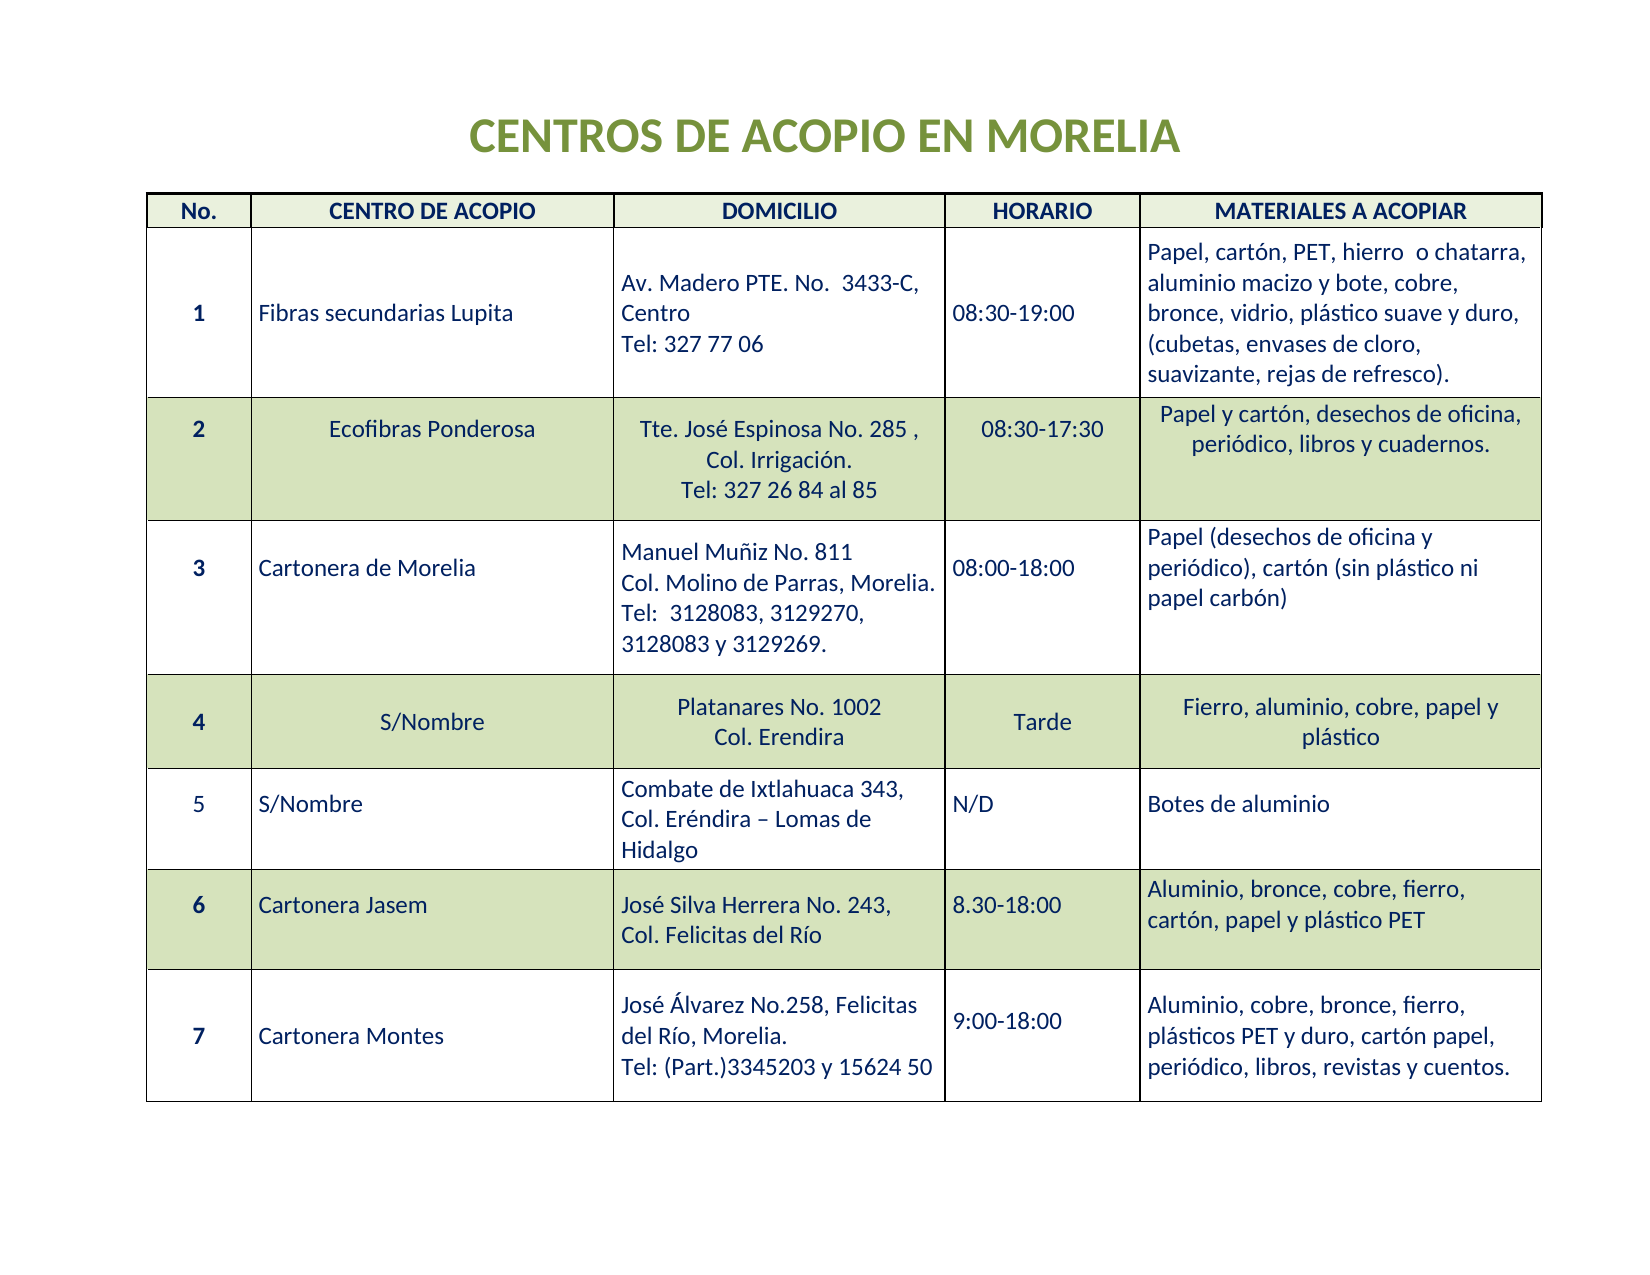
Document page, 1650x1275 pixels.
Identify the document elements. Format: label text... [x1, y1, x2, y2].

table_cell 7 [147, 969, 251, 1101]
table_header MATERIALES A ACOPIAR [1141, 195, 1541, 227]
table_cell 4 [147, 674, 251, 768]
table_cell Aluminio, bronce, cobre, fierro, cartón, papel y plástico PET [1141, 869, 1541, 969]
table_cell Tte. José Espinosa No. 285 , Col. Irrigación. Tel: 327 26 84 al 85 [614, 398, 944, 520]
table_cell Botes de aluminio [1141, 768, 1541, 869]
table_cell Aluminio, cobre, bronce, fierro, plásticos PET y duro, cartón papel, periódico, libros, revistas y cuentos. [1141, 969, 1541, 1101]
table_cell Combate de Ixtlahuaca 343, Col. Eréndira – Lomas de Hidalgo [614, 769, 944, 869]
table_cell 3 [147, 520, 251, 674]
table_cell 8.30-18:00 [946, 870, 1139, 969]
table_cell Cartonera de Morelia [252, 521, 613, 674]
table_cell 08:30-17:30 [946, 398, 1139, 520]
table_header CENTRO DE ACOPIO [252, 195, 613, 227]
table_cell Fierro, aluminio, cobre, papel y plástico [1141, 674, 1541, 768]
table_header HORARIO [946, 195, 1139, 227]
table_cell Papel y cartón, desechos de oficina, periódico, libros y cuadernos. [1141, 397, 1541, 520]
table_cell José Álvarez No.258, Felicitas del Río, Morelia. Tel: (Part.)3345203 y 15624 50 [614, 970, 944, 1101]
table_cell José Silva Herrera No. 243, Col. Felicitas del Río [614, 870, 944, 969]
table_cell S/Nombre [252, 675, 613, 768]
table_cell N/D [946, 769, 1139, 869]
table_cell 6 [147, 869, 251, 969]
table_cell Fibras secundarias Lupita [252, 228, 613, 397]
table_cell Papel, cartón, PET, hierro o chatarra, aluminio macizo y bote, cobre, bronce, vidrio, plástico suave y duro, (cubetas, envases de cloro, suavizante, rejas de refresco). [1141, 227, 1541, 397]
table_cell Cartonera Montes [252, 970, 613, 1101]
table_cell Platanares No. 1002 Col. Erendira [614, 675, 944, 768]
table_header No. [148, 195, 250, 227]
table_cell Tarde [946, 675, 1139, 768]
text CENTROS DE ACOPIO EN MORELIA [148, 103, 1502, 164]
table_cell 08:30-19:00 [946, 228, 1139, 397]
table_cell 1 [147, 228, 251, 397]
table_cell Av. Madero PTE. No. 3433-C, Centro Tel: 327 77 06 [614, 228, 944, 397]
table_cell Cartonera Jasem [252, 870, 613, 969]
table_cell 2 [147, 397, 251, 520]
table_cell 5 [147, 768, 251, 869]
table_cell Manuel Muñiz No. 811 Col. Molino de Parras, Morelia. Tel: 3128083, 3129270, 3128083 y 3129269. [614, 521, 944, 674]
table_cell S/Nombre [252, 769, 613, 869]
table_cell 08:00-18:00 [946, 521, 1139, 674]
table_cell Papel (desechos de oficina y periódico), cartón (sin plástico ni papel carbón) [1141, 520, 1541, 674]
table_header DOMICILIO [615, 195, 944, 227]
table_cell Ecofibras Ponderosa [252, 398, 613, 520]
table_cell 9:00-18:00 [946, 970, 1139, 1101]
